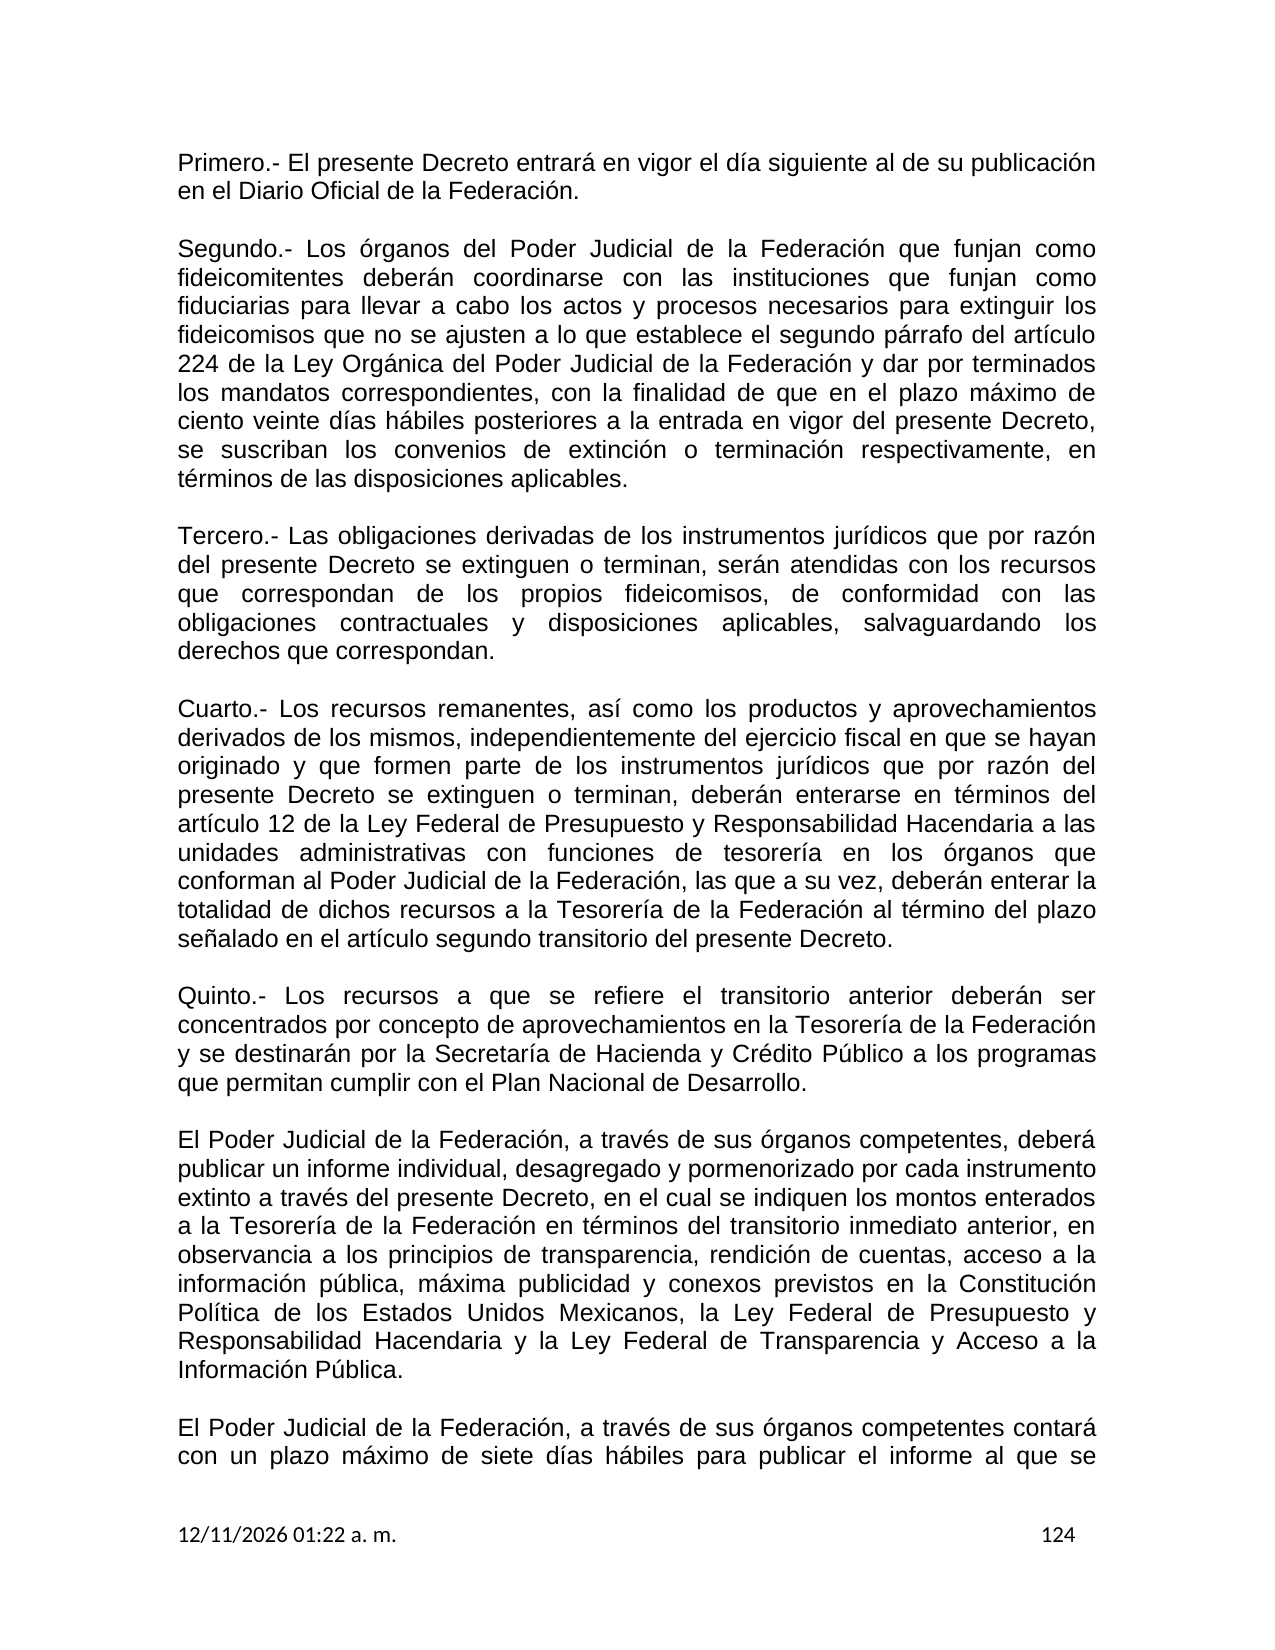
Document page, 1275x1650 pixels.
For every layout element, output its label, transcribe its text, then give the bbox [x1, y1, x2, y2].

text Primero.- El presente Decreto entrará en vigor el día siguiente al de su publicación en el Diario Oficial de la Federación. [177, 148, 1098, 205]
text Quinto.- Los recursos a que se refiere el transitorio anterior deberán ser concentrados por concepto de aprovechamientos en la Tesorería de la Federación y se destinarán por la Secretaría de Hacienda y Crédito Público a los programas que permitan cumplir con el Plan Nacional de Desarrollo. [177, 981, 1098, 1096]
text Segundo.- Los órganos del Poder Judicial de la Federación que funjan como fideicomitentes deberán coordinarse con las instituciones que funjan como fiduciarias para llevar a cabo los actos y procesos necesarios para extinguir los fideicomisos que no se ajusten a lo que establece el segundo párrafo del artículo 224 de la Ley Orgánica del Poder Judicial de la Federación y dar por terminados los mandatos correspondientes, con la finalidad de que en el plazo máximo de ciento veinte días hábiles posteriores a la entrada en vigor del presente Decreto, se suscriban los convenios de extinción o terminación respectivamente, en términos de las disposiciones aplicables. [177, 234, 1098, 493]
text Cuarto.- Los recursos remanentes, así como los productos y aprovechamientos derivados de los mismos, independientemente del ejercicio fiscal en que se hayan originado y que formen parte de los instrumentos jurídicos que por razón del presente Decreto se extinguen o terminan, deberán enterarse en términos del artículo 12 de la Ley Federal de Presupuesto y Responsabilidad Hacendaria a las unidades administrativas con funciones de tesorería en los órganos que conforman al Poder Judicial de la Federación, las que a su vez, deberán enterar la totalidad de dichos recursos a la Tesorería de la Federación al término del plazo señalado en el artículo segundo transitorio del presente Decreto. [177, 694, 1098, 953]
text Tercero.- Las obligaciones derivadas de los instrumentos jurídicos que por razón del presente Decreto se extinguen o terminan, serán atendidas con los recursos que correspondan de los propios fideicomisos, de conformidad con las obligaciones contractuales y disposiciones aplicables, salvaguardando los derechos que correspondan. [177, 521, 1098, 665]
text El Poder Judicial de la Federación, a través de sus órganos competentes, deberá publicar un informe individual, desagregado y pormenorizado por cada instrumento extinto a través del presente Decreto, en el cual se indiquen los montos enterados a la Tesorería de la Federación en términos del transitorio inmediato anterior, en observancia a los principios de transparencia, rendición de cuentas, acceso a la información pública, máxima publicidad y conexos previstos en la Constitución Política de los Estados Unidos Mexicanos, la Ley Federal de Presupuesto y Responsabilidad Hacendaria y la Ley Federal de Transparencia y Acceso a la Información Pública. [177, 1125, 1098, 1384]
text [177, 1413, 1098, 1470]
